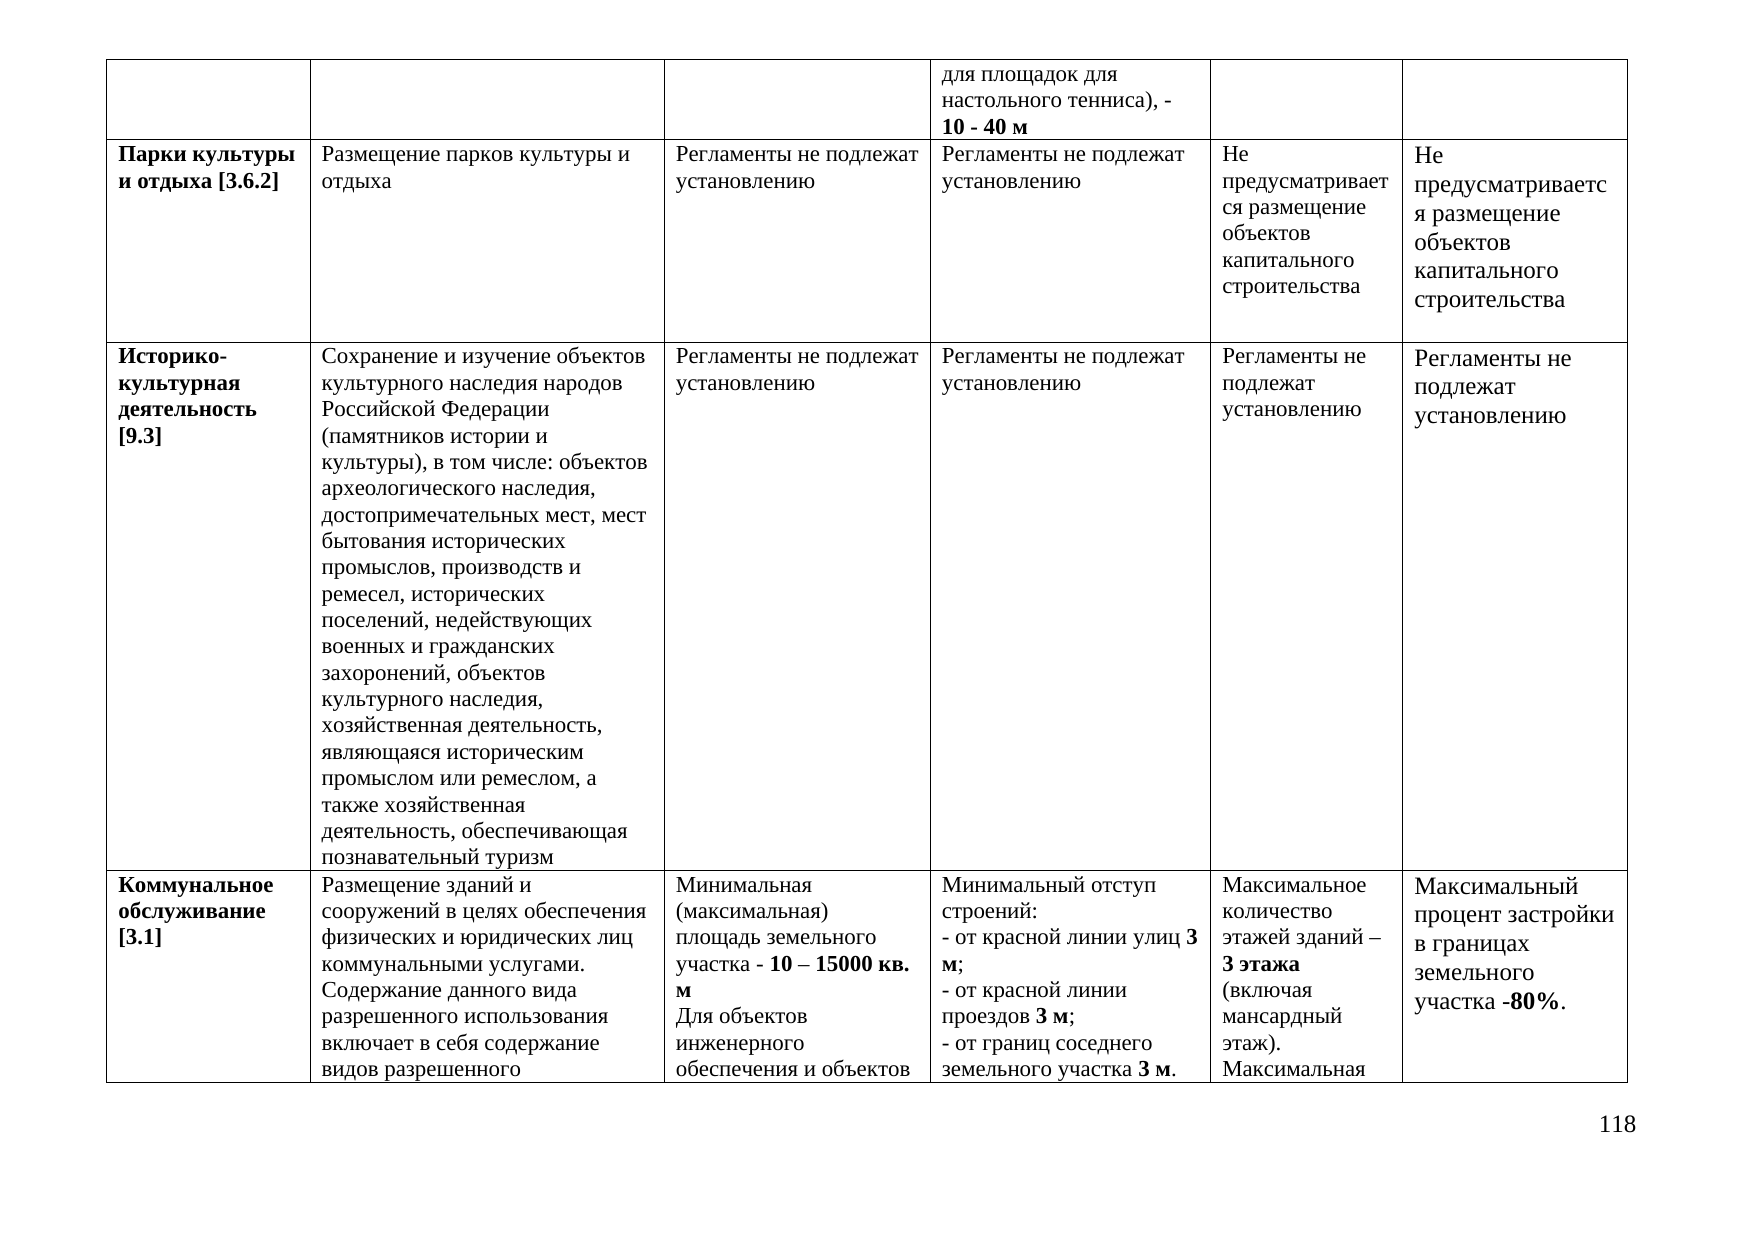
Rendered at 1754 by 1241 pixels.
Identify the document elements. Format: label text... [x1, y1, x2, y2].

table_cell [931, 871, 1210, 1082]
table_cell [665, 60, 930, 139]
table_cell Размещение парков культуры и отдыха [311, 140, 664, 342]
table_cell Регламенты не подлежат установлению [931, 343, 1210, 870]
table_cell Регламенты не подлежат установлению [1403, 343, 1627, 870]
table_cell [1211, 60, 1402, 139]
table_cell Парки культуры и отдыха [3.6.2] [107, 140, 310, 342]
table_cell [1403, 871, 1627, 1082]
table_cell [107, 60, 310, 139]
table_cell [311, 60, 664, 139]
table_cell Сохранение и изучение объектов культурного наследия народов Российской Федерации (памятников истории и культуры), в том числе: объектов археологического наследия, достопримечательных мест, мест бытования исторических промыслов, производств и ремесел, исторических поселений, недействующих военных и гражданских захоронений, объектов культурного наследия, хозяйственная деятельность, являющаяся историческим промыслом или ремеслом, а также хозяйственная деятельность, обеспечивающая познавательный туризм [311, 343, 664, 870]
table_cell Историко-культурная деятельность [9.3] [107, 343, 310, 870]
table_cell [1211, 871, 1402, 1082]
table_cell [665, 871, 930, 1082]
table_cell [931, 60, 1210, 139]
table_cell Регламенты не подлежат установлению [665, 343, 930, 870]
table_cell Не предусматривается размещение объектов капитального строительства [1211, 140, 1402, 342]
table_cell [1403, 60, 1627, 139]
table_cell Регламенты не подлежат установлению [665, 140, 930, 342]
table_cell Не предусматривается размещение объектов капитального строительства [1403, 140, 1627, 342]
table_cell Регламенты не подлежат установлению [931, 140, 1210, 342]
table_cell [311, 871, 664, 1082]
table_cell Регламенты не подлежат установлению [1211, 343, 1402, 870]
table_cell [107, 871, 310, 1082]
